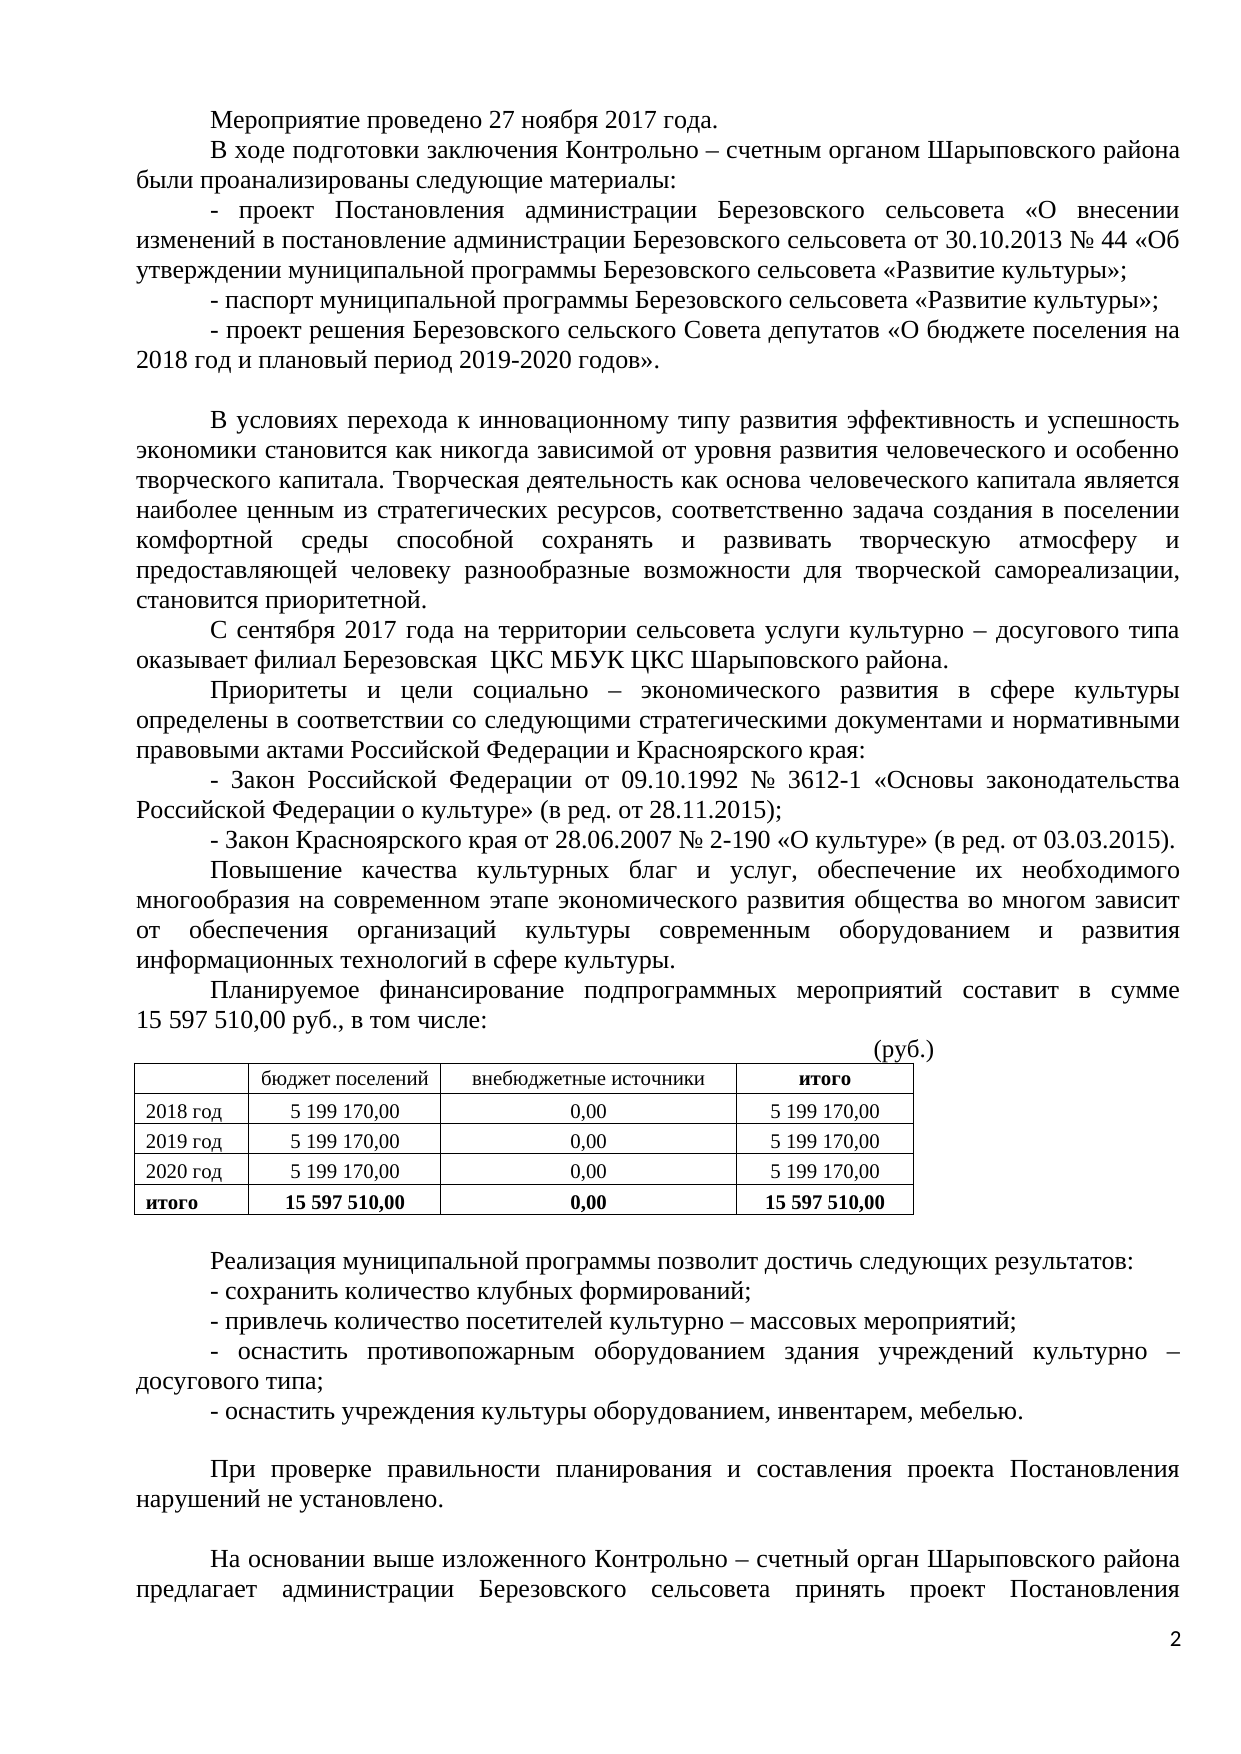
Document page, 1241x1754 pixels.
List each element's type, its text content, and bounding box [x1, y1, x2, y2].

text Реализация муниципальной программы позволит достичь следующих результатов: [136, 1245, 1181, 1275]
text - сохранить количество клубных формирований; [136, 1275, 1181, 1305]
table_header итого [737, 1064, 913, 1093]
text В ходе подготовки заключения Контрольно – счетным органом Шарыповского района были проанализированы следующие материалы: [136, 134, 1181, 194]
text При проверке правильности планирования и составления проекта Постановления нарушений не установлено. [136, 1453, 1181, 1513]
text (руб.) [136, 1034, 1181, 1063]
table_cell 15 597 510,00 [249, 1185, 440, 1214]
table_header бюджет поселений [249, 1064, 440, 1093]
table_cell 0,00 [441, 1154, 736, 1183]
text Планируемое финансирование подпрограммных мероприятий составит в сумме 15 597 510,00 руб., в том числе: [136, 974, 1181, 1034]
text - оснастить противопожарным оборудованием здания учреждений культурно – досугового типа; [136, 1335, 1181, 1395]
table_cell 5 199 170,00 [737, 1154, 913, 1183]
text - оснастить учреждения культуры оборудованием, инвентарем, мебелью. [136, 1395, 1181, 1425]
text - Закон Красноярского края от 28.06.2007 № 2-190 «О культуре» (в ред. от 03.03.2015). [136, 824, 1181, 854]
text - Закон Российской Федерации от 09.10.1992 № 3612-1 «Основы законодательства Российской Федерации о культуре» (в ред. от 28.11.2015); [136, 764, 1181, 824]
text - проект Постановления администрации Березовского сельсовета «О внесении изменений в постановление администрации Березовского сельсовета от 30.10.2013 № 44 «Об утверждении муниципальной программы Березовского сельсовета «Развитие культуры»; [136, 194, 1181, 284]
table_cell 2018 год [135, 1094, 248, 1123]
table_cell 5 199 170,00 [249, 1124, 440, 1153]
table_cell 5 199 170,00 [737, 1094, 913, 1123]
text С сентября 2017 года на территории сельсовета услуги культурно – досугового типа оказывает филиал Березовская ЦКС МБУК ЦКС Шарыповского района. [136, 614, 1181, 674]
table_cell 5 199 170,00 [737, 1124, 913, 1153]
table_cell 2020 год [135, 1154, 248, 1183]
table_header внебюджетные источники [441, 1064, 736, 1093]
table_cell 0,00 [441, 1124, 736, 1153]
text Приоритеты и цели социально – экономического развития в сфере культуры определены в соответствии со следующими стратегическими документами и нормативными правовыми актами Российской Федерации и Красноярского края: [136, 674, 1181, 764]
table_cell 5 199 170,00 [249, 1094, 440, 1123]
text - привлечь количество посетителей культурно – массовых мероприятий; [136, 1305, 1181, 1335]
text - проект решения Березовского сельского Совета депутатов «О бюджете поселения на 2018 год и плановый период 2019-2020 годов». [136, 314, 1181, 374]
text Повышение качества культурных благ и услуг, обеспечение их необходимого многообразия на современном этапе экономического развития общества во многом зависит от обеспечения организаций культуры современным оборудованием и развития информационных технологий в сфере культуры. [136, 854, 1181, 974]
table_cell итого [135, 1185, 248, 1214]
table_header [135, 1064, 248, 1093]
text В условиях перехода к инновационному типу развития эффективность и успешность экономики становится как никогда зависимой от уровня развития человеческого и особенно творческого капитала. Творческая деятельность как основа человеческого капитала является наиболее ценным из стратегических ресурсов, соответственно задача создания в поселении комфортной среды способной сохранять и развивать творческую атмосферу и предоставляющей человеку разнообразные возможности для творческой самореализации, становится приоритетной. [136, 404, 1181, 614]
text - паспорт муниципальной программы Березовского сельсовета «Развитие культуры»; [136, 284, 1181, 314]
table_cell 0,00 [441, 1185, 736, 1214]
table_cell 2019 год [135, 1124, 248, 1153]
table_cell 5 199 170,00 [249, 1154, 440, 1183]
table_cell 0,00 [441, 1094, 736, 1123]
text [136, 1543, 1181, 1603]
table_cell 15 597 510,00 [737, 1185, 913, 1214]
text Мероприятие проведено 27 ноября 2017 года. [136, 104, 1181, 134]
